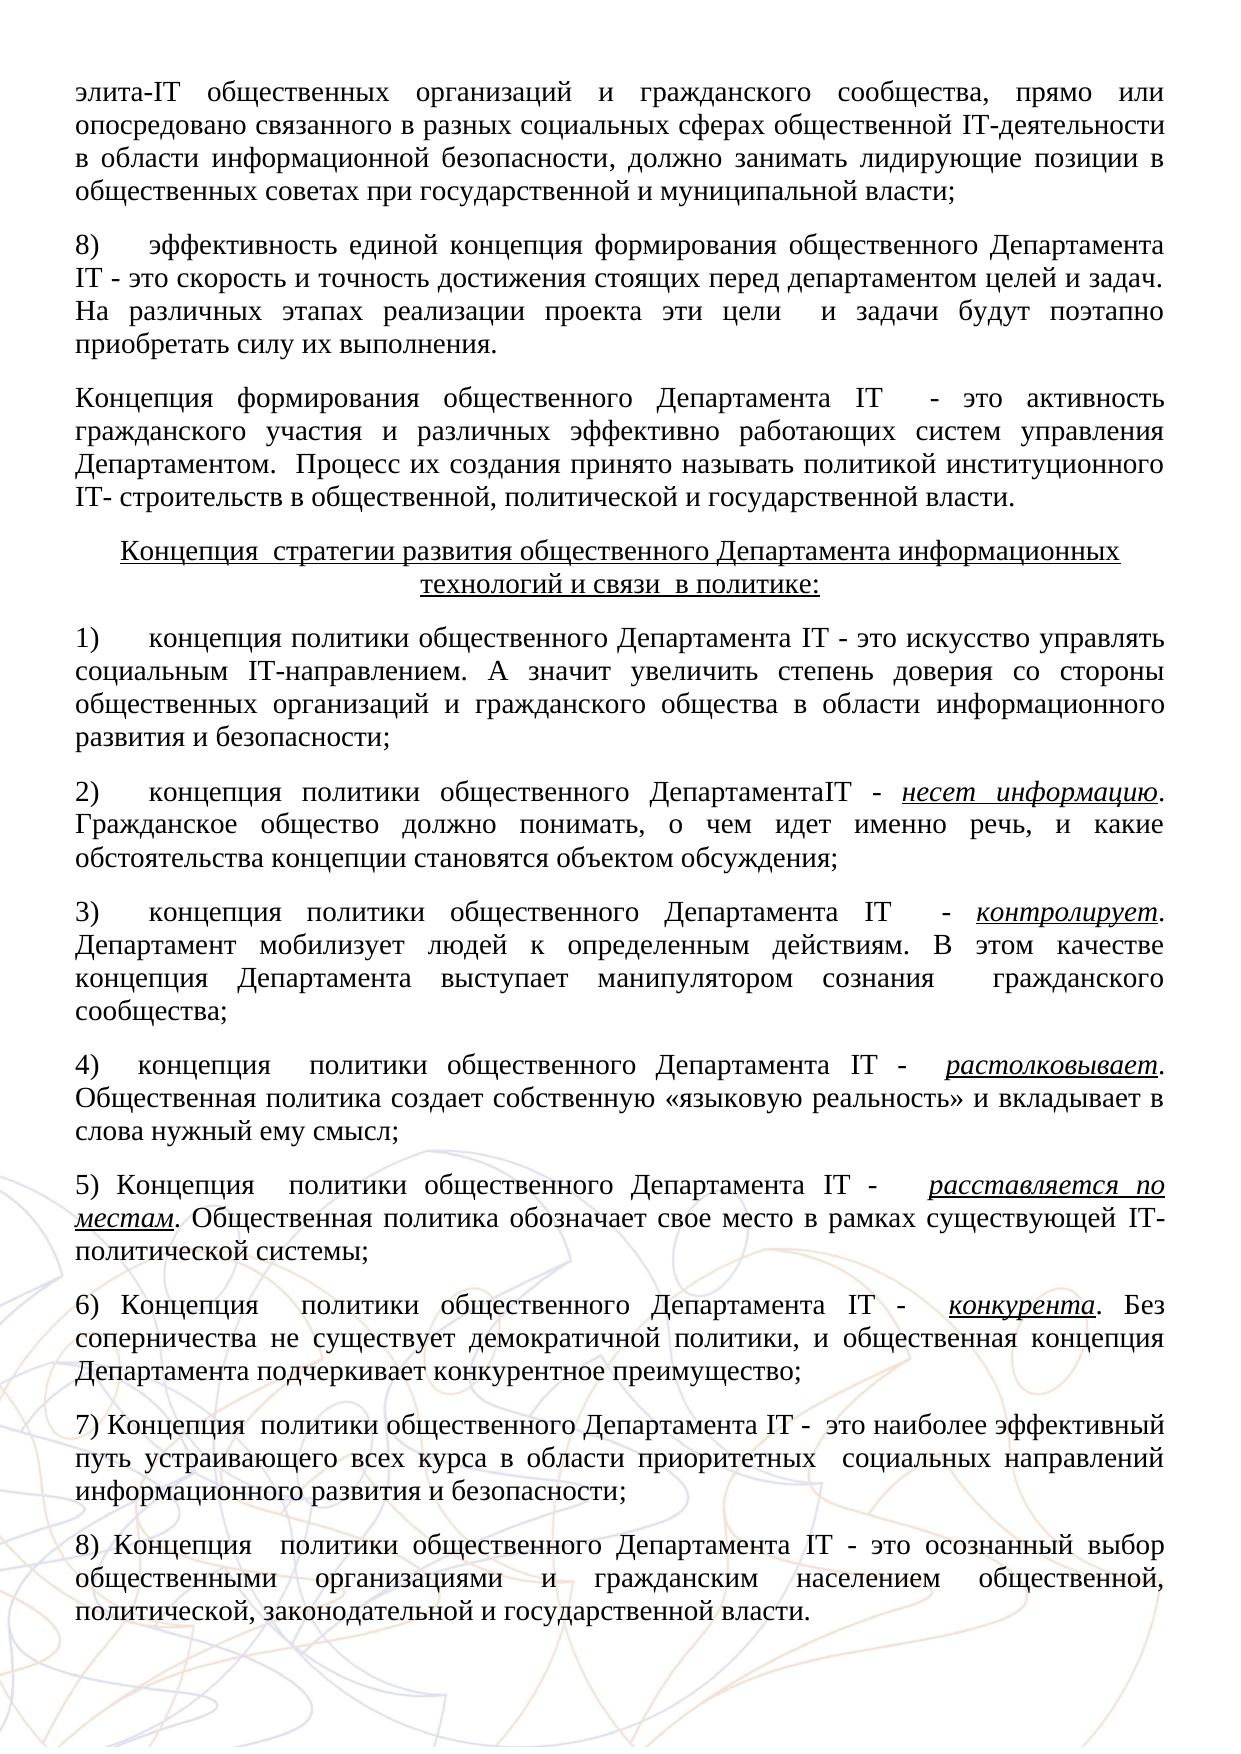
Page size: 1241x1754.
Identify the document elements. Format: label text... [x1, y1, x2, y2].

text 8) Концепция политики общественного Департамента IT - это осознанный выбор общественными организациями и гражданским населением общественной, политической, законодательной и государственной власти. [75, 1528, 1165, 1627]
text 2) концепция политики общественного ДепартаментаIT - несет информацию. Гражданское общество должно понимать, о чем идет именно речь, и какие обстоятельства концепции становятся объектом обсуждения; [75, 774, 1165, 874]
text 6) Концепция политики общественного Департамента IT - конкурента. Без соперничества не существует демократичной политики, и общественная концепция Департамента подчеркивает конкурентное преимущество; [75, 1288, 1165, 1387]
text 3) концепция политики общественного Департамента IT - контролирует. Департамент мобилизует людей к определенным действиям. В этом качестве концепция Департамента выступает манипулятором сознания гражданского сообщества; [75, 895, 1165, 1027]
text 5) Концепция политики общественного Департамента IT - расставляется по местам. Общественная политика обозначает свое место в рамках существующей IT-политической системы; [75, 1168, 1165, 1267]
text 8) эффективность единой концепция формирования общественного Департамента IT - это скорость и точность достижения стоящих перед департаментом целей и задач. На различных этапах реализации проекта эти цели и задачи будут поэтапно приобретать силу их выполнения. [75, 228, 1165, 360]
text Концепция формирования общественного Департамента IT - это активность гражданского участия и различных эффективно работающих систем управления Департаментом. Процесс их создания принято называть политикой институционного IT- строительств в общественной, политической и государственной власти. [75, 381, 1165, 513]
picture [0, 1126, 1238, 1747]
text Концепция стратегии развития общественного Департамента информационных технологий и связи в политике: [75, 534, 1165, 600]
text 4) концепция политики общественного Департамента IT - растолковывает. Общественная политика создает собственную «языковую реальность» и вкладывает в слова нужный ему смысл; [75, 1048, 1165, 1147]
text 1) концепция политики общественного Департамента IT - это искусство управлять социальным IT-направлением. А значит увеличить степень доверия со стороны общественных организаций и гражданского общества в области информационного развития и безопасности; [75, 621, 1165, 753]
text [75, 75, 1165, 207]
text 7) Концепция политики общественного Департамента IT - это наиболее эффективный путь устраивающего всех курса в области приоритетных социальных направлений информационного развития и безопасности; [75, 1408, 1165, 1507]
